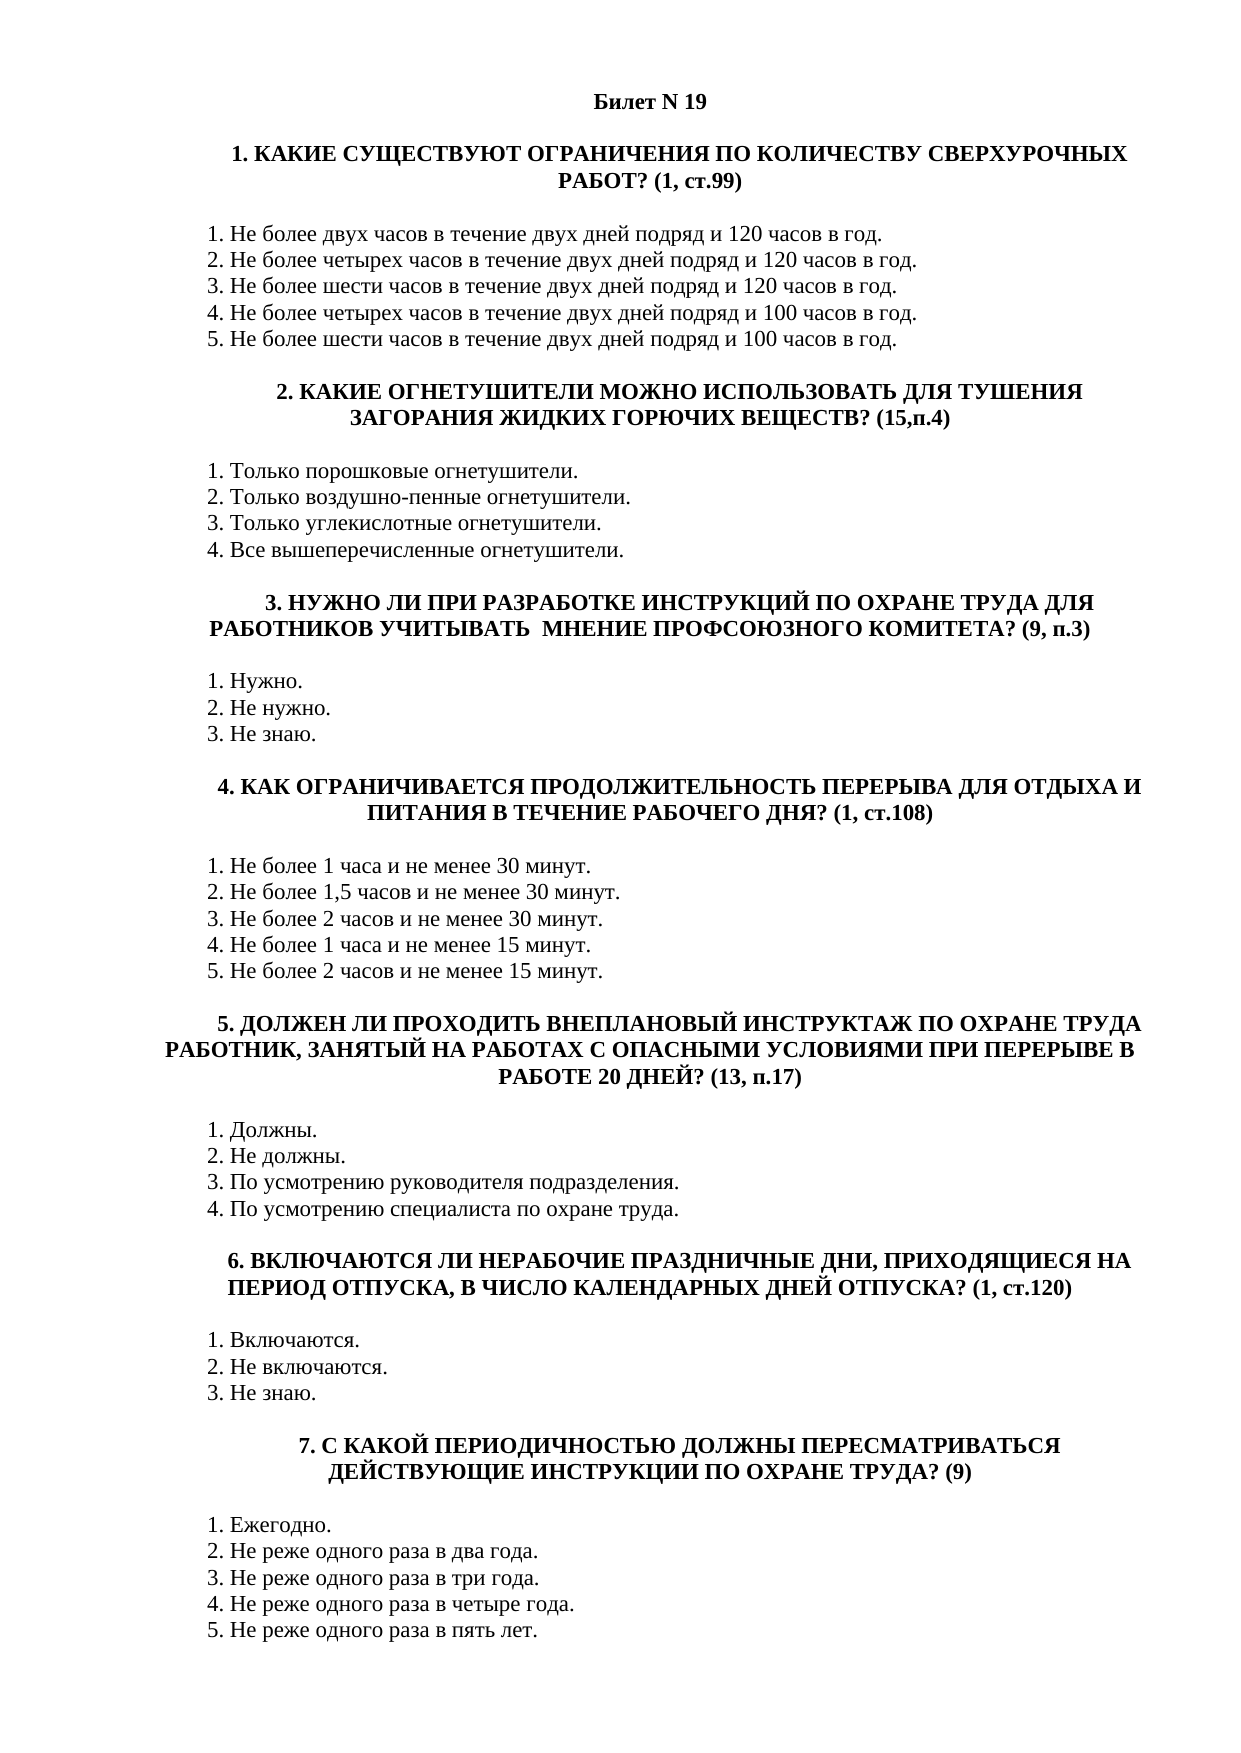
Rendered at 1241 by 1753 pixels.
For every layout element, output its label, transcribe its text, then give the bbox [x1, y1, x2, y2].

text 1. Ежегодно. [148, 1511, 1152, 1537]
text 3. По усмотрению руководителя подразделения. [148, 1168, 1152, 1195]
text 1. Не более 1 часа и не менее 30 минут. [148, 852, 1152, 878]
text 1. Нужно. [148, 668, 1152, 694]
text 5. Не более 2 часов и не менее 15 минут. [148, 957, 1152, 984]
text 2. Не нужно. [148, 694, 1152, 720]
text 5. Не более шести часов в течение двух дней подряд и 100 часов в год. [148, 325, 1152, 351]
text 1. Только порошковые огнетушители. [148, 457, 1152, 483]
text 4. Не реже одного раза в четыре года. [148, 1590, 1152, 1616]
text 1. Включаются. [148, 1326, 1152, 1353]
text 2. КАКИЕ ОГНЕТУШИТЕЛИ МОЖНО ИСПОЛЬЗОВАТЬ ДЛЯ ТУШЕНИЯ ЗАГОРАНИЯ ЖИДКИХ ГОРЮЧИХ ВЕЩЕСТВ? (15,п.4) [148, 378, 1152, 430]
text 2. Не более четырех часов в течение двух дней подряд и 120 часов в год. [148, 246, 1152, 272]
text 4. КАК ОГРАНИЧИВАЕТСЯ ПРОДОЛЖИТЕЛЬНОСТЬ ПЕРЕРЫВА ДЛЯ ОТДЫХА И ПИТАНИЯ В ТЕЧЕНИЕ РАБОЧЕГО ДНЯ? (1, ст.108) [148, 773, 1152, 826]
text 2. Не более 1,5 часов и не менее 30 минут. [148, 878, 1152, 905]
text 2. Не включаются. [148, 1353, 1152, 1379]
text 2. Только воздушно-пенные огнетушители. [148, 483, 1152, 509]
text 7. С КАКОЙ ПЕРИОДИЧНОСТЬЮ ДОЛЖНЫ ПЕРЕСМАТРИВАТЬСЯ ДЕЙСТВУЮЩИЕ ИНСТРУКЦИИ ПО ОХРАНЕ ТРУДА? (9) [148, 1432, 1152, 1484]
text 1. Не более двух часов в течение двух дней подряд и 120 часов в год. [148, 219, 1152, 246]
text 4. Не более четырех часов в течение двух дней подряд и 100 часов в год. [148, 299, 1152, 325]
text 3. Не более шести часов в течение двух дней подряд и 120 часов в год. [148, 272, 1152, 299]
text 3. НУЖНО ЛИ ПРИ РАЗРАБОТКЕ ИНСТРУКЦИЙ ПО ОХРАНЕ ТРУДА ДЛЯ РАБОТНИКОВ УЧИТЫВАТЬ МНЕНИЕ ПРОФСОЮЗНОГО КОМИТЕТА? (9, п.3) [148, 588, 1152, 641]
text 1. КАКИЕ СУЩЕСТВУЮТ ОГРАНИЧЕНИЯ ПО КОЛИЧЕСТВУ СВЕРХУРОЧНЫХ РАБОТ? (1, ст.99) [148, 141, 1152, 193]
text 4. Не более 1 часа и не менее 15 минут. [148, 931, 1152, 957]
text 3. Не более 2 часов и не менее 30 минут. [148, 905, 1152, 931]
text 3. Не знаю. [148, 1379, 1152, 1406]
text 3. Только углекислотные огнетушители. [148, 509, 1152, 536]
text 6. ВКЛЮЧАЮТСЯ ЛИ НЕРАБОЧИЕ ПРАЗДНИЧНЫЕ ДНИ, ПРИХОДЯЩИЕСЯ НА ПЕРИОД ОТПУСКА, В ЧИСЛО КАЛЕНДАРНЫХ ДНЕЙ ОТПУСКА? (1, ст.120) [148, 1247, 1152, 1300]
text 2. Не должны. [148, 1142, 1152, 1168]
text 4. Все вышеперечисленные огнетушители. [148, 536, 1152, 562]
text 3. Не знаю. [148, 720, 1152, 747]
text 4. По усмотрению специалиста по охране труда. [148, 1195, 1152, 1221]
text 2. Не реже одного раза в два года. [148, 1537, 1152, 1564]
text 5. Не реже одного раза в пять лет. [148, 1616, 1152, 1643]
text 1. Должны. [148, 1116, 1152, 1142]
subtitle Билет N 19 [266, 88, 1034, 114]
text 3. Не реже одного раза в три года. [148, 1564, 1152, 1590]
text 5. ДОЛЖЕН ЛИ ПРОХОДИТЬ ВНЕПЛАНОВЫЙ ИНСТРУКТАЖ ПО ОХРАНЕ ТРУДА РАБОТНИК, ЗАНЯТЫЙ НА РАБОТАХ С ОПАСНЫМИ УСЛОВИЯМИ ПРИ ПЕРЕРЫВЕ В РАБОТЕ 20 ДНЕЙ? (13, п.17) [148, 1010, 1152, 1089]
